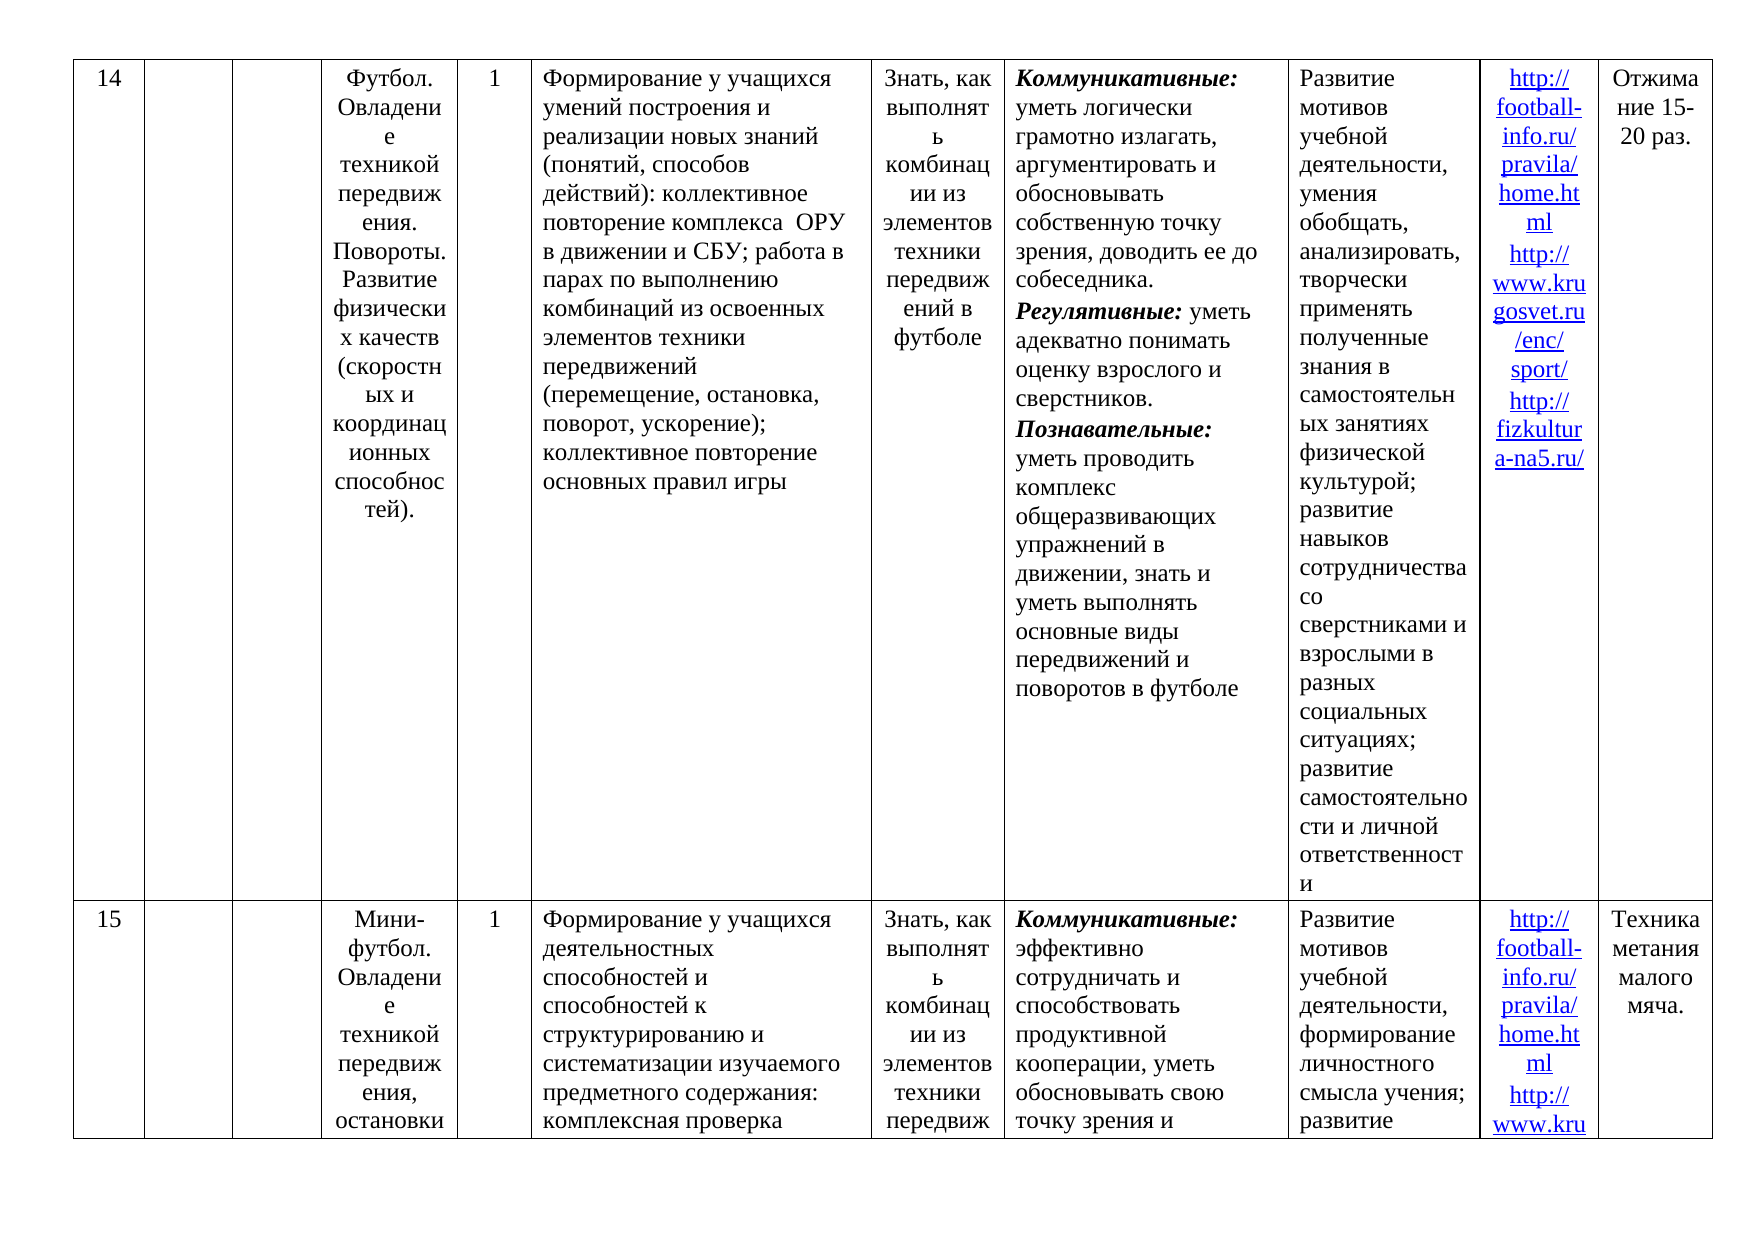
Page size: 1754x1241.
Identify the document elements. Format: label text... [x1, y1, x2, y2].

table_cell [872, 901, 1004, 1137]
table_cell Отжимание 15-20 раз. [1599, 60, 1712, 900]
table_cell Знать, как выполнять комбинации из элементов техники передвижений в футболе [872, 60, 1004, 900]
table_cell 1 [458, 901, 531, 1137]
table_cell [1005, 901, 1288, 1137]
table_cell 14 [74, 60, 144, 900]
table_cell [1599, 901, 1712, 1137]
table_cell Развитие мотивов учебной деятельности, умения обобщать, анализировать, творчески применять полученные знания в самостоятельных занятиях физической культурой; развитие навыков сотрудничества со сверстниками и взрослыми в разных социальных ситуациях; развитие самостоятельности и личной ответственности [1289, 60, 1479, 900]
table_cell Футбол. Овладение техникой передвижения. Повороты. Развитие физических качеств (скоростных и координационных способностей). [322, 60, 457, 900]
table_cell 1 [458, 60, 531, 900]
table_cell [1481, 901, 1598, 1137]
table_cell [1289, 901, 1479, 1137]
table_cell Коммуникативные: уметь логически грамотно излагать, аргументировать и обосновывать собственную точку зрения, доводить ее до собеседника. Регулятивные: уметь адекватно понимать оценку взрослого и сверстников. Познавательные: уметь проводить комплекс общеразвивающих упражнений в движении, знать и уметь выполнять основные виды передвижений и поворотов в футболе [1005, 60, 1288, 900]
table_cell Формирование у учащихся умений построения и реализации новых знаний (понятий, способов действий): коллективное повторение комплекса ОРУ в движении и СБУ; работа в парах по выполнению комбинаций из освоенных элементов техники передвижений (перемещение, остановка, поворот, ускорение); коллективное повторение основных правил игры [532, 60, 871, 900]
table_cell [322, 901, 457, 1137]
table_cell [1481, 60, 1598, 900]
table_cell 15 [74, 901, 144, 1137]
table_cell [233, 901, 321, 1137]
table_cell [532, 901, 871, 1137]
table_cell [233, 60, 321, 900]
table_cell [145, 60, 232, 900]
table_cell [145, 901, 232, 1137]
